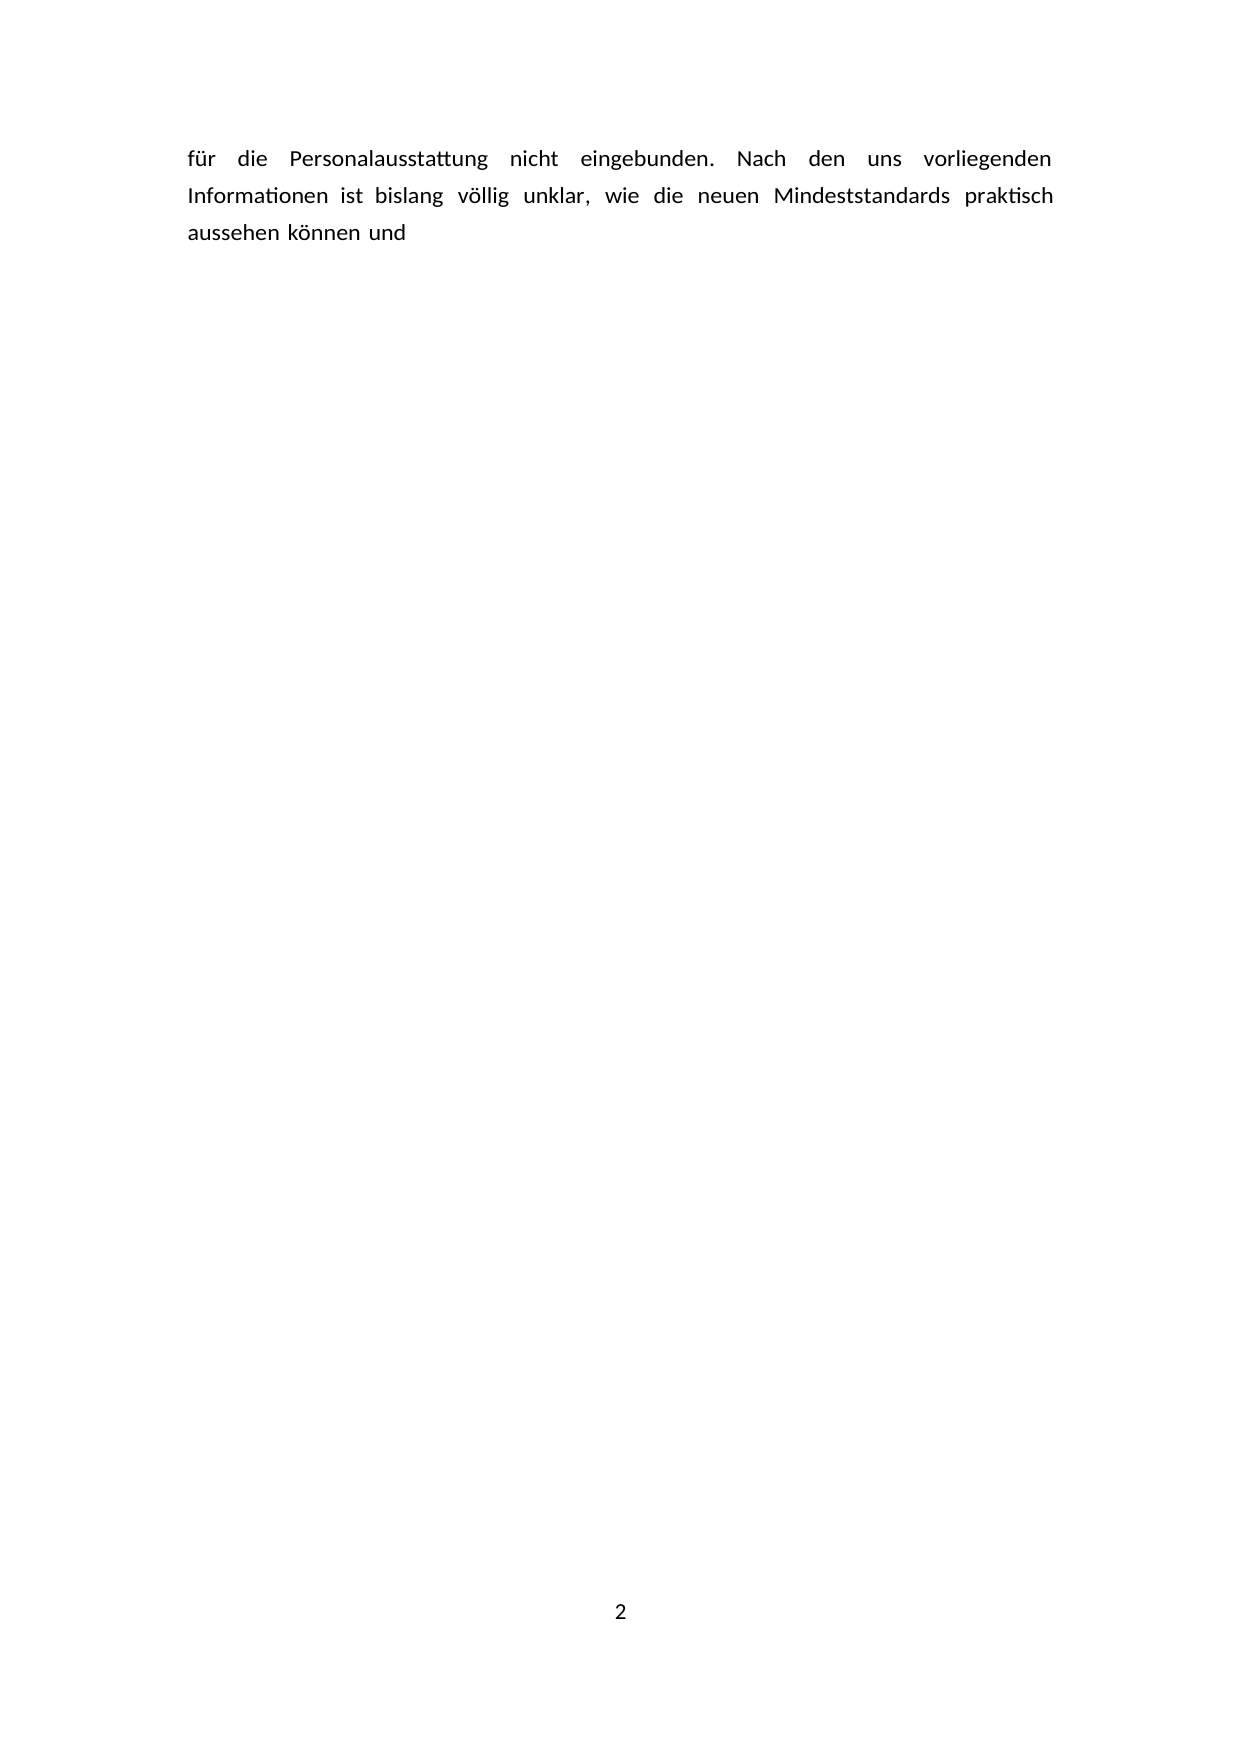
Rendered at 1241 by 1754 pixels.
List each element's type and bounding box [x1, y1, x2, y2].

text [187, 144, 1053, 246]
